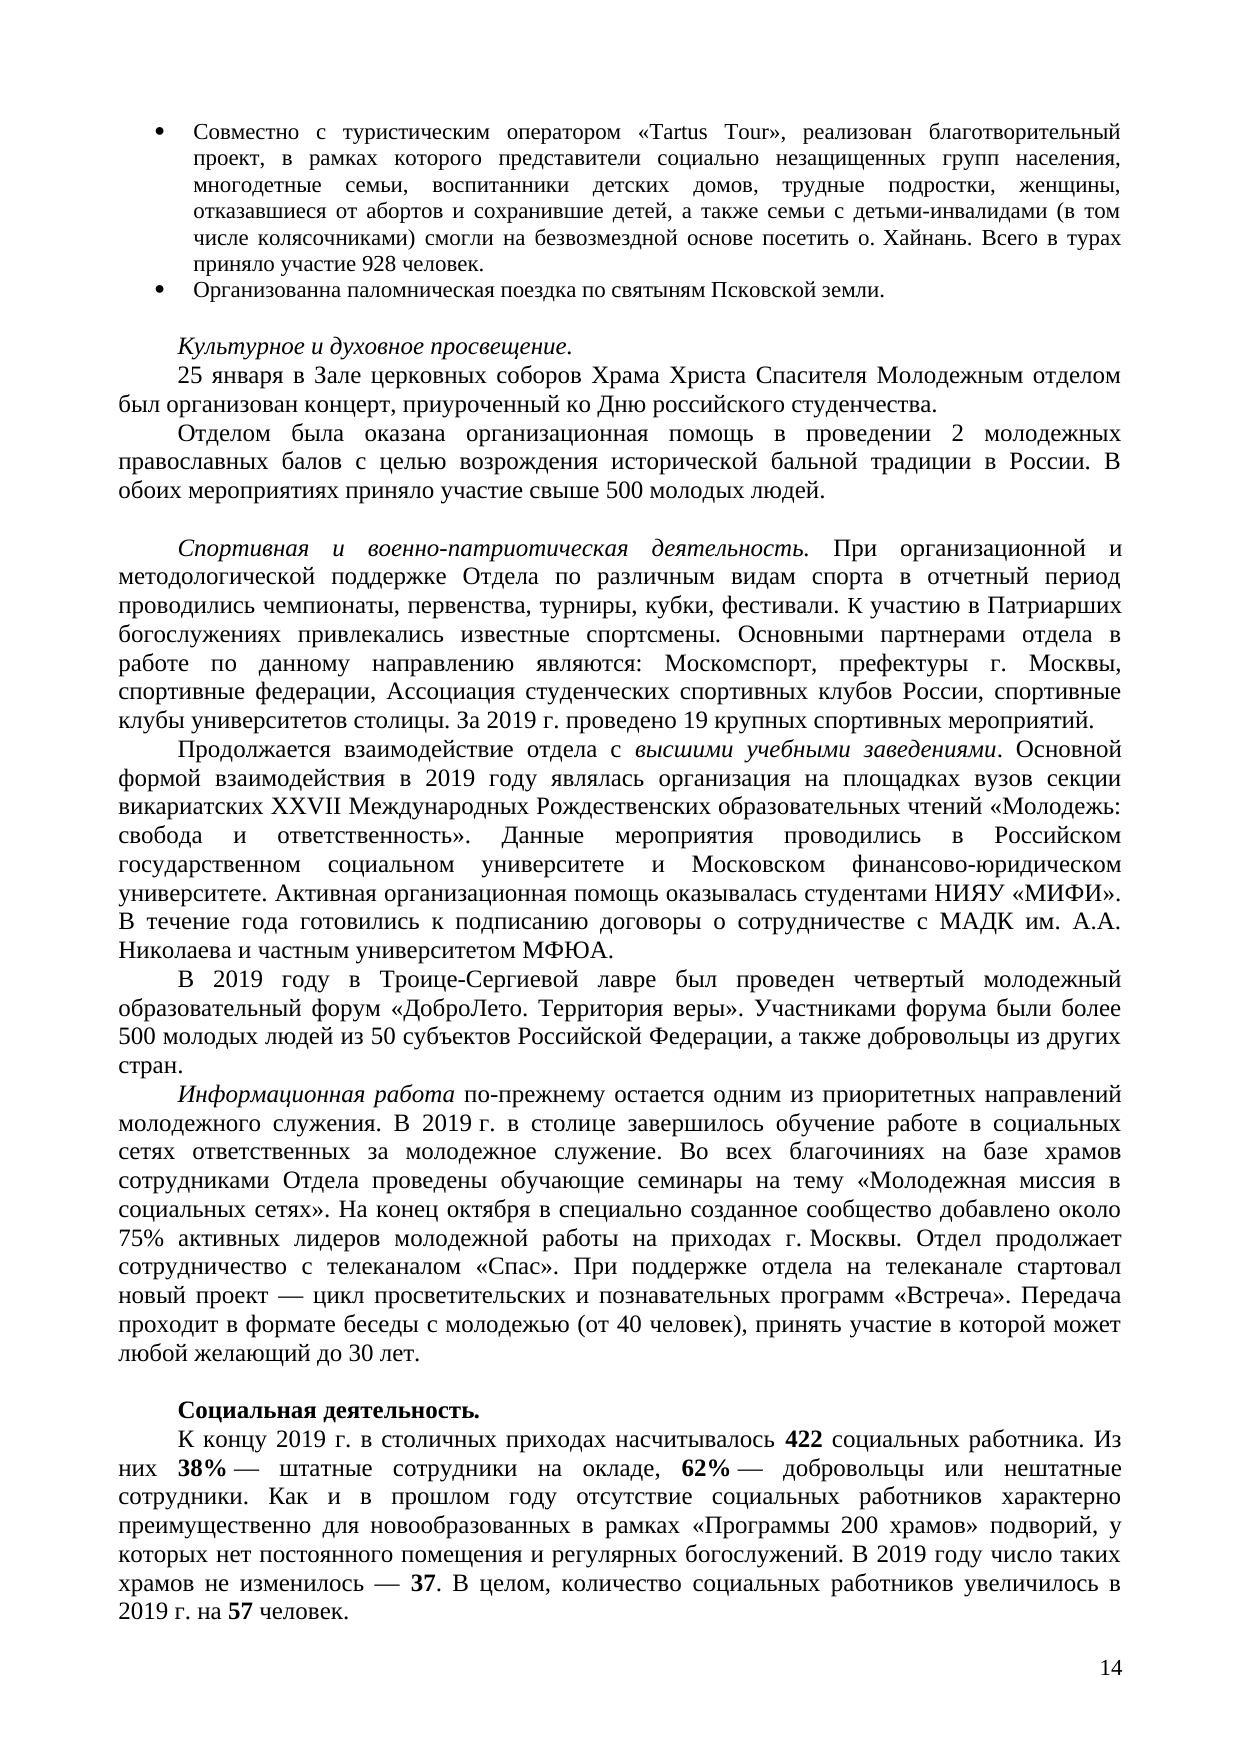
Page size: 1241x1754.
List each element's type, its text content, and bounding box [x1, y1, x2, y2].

text Отделом была оказана организационная помощь в проведении 2 молодежных православных балов с целью возрождения исторической бальной традиции в России. В обоих мероприятиях приняло участие свыше 500 молодых людей. [118, 418, 1122, 504]
text Продолжается взаимодействие отдела с высшими учебными заведениями. Основной формой взаимодействия в 2019 году являлась организация на площадках вузов секции викариатских XXVII Международных Рождественских образовательных чтений «Молодежь: свобода и ответственность». Данные мероприятия проводились в Российском государственном социальном университете и Московском финансово-юридическом университете. Активная организационная помощь оказывалась студентами НИЯУ «МИФИ». В течение года готовились к подписанию договоры о сотрудничестве с МАДК им. А.А. Николаева и частным университетом МФЮА. [118, 734, 1122, 964]
text Социальная деятельность. [118, 1395, 1122, 1424]
text Информационная работа по-прежнему остается одним из приоритетных направлений молодежного служения. В 2019 г. в столице завершилось обучение работе в социальных сетях ответственных за молодежное служение. Во всех благочиниях на базе храмов сотрудниками Отдела проведены обучающие семинары на тему «Молодежная миссия в социальных сетях». На конец октября в специально созданное сообщество добавлено около 75% активных лидеров молодежной работы на приходах г. Москвы. Отдел продолжает сотрудничество с телеканалом «Спас». При поддержке отдела на телеканале стартовал новый проект — цикл просветительских и познавательных программ «Встреча». Передача проходит в формате беседы с молодежью (от 40 человек), принять участие в которой может любой желающий до 30 лет. [118, 1079, 1122, 1366]
list Совместно с туристическим оператором «Tartus Tour», реализован благотворительный проект, в рамках которого представители социально незащищенных групп населения, многодетные семьи, воспитанники детских домов, трудные подростки, женщины, отказавшиеся от абортов и сохранившие детей, а также семьи с детьми-инвалидами (в том числе колясочниками) смогли на безвозмездной основе посетить о. Хайнань. Всего в турах приняло участие 928 человек. [156, 118, 1122, 276]
text Культурное и духовное просвещение. [118, 331, 1122, 360]
text 25 января в Зале церковных соборов Храма Христа Спасителя Молодежным отделом был организован концерт, приуроченный ко Дню российского студенчества. [118, 360, 1122, 418]
text В 2019 году в Троице-Сергиевой лавре был проведен четвертый молодежный образовательный форум «ДоброЛето. Территория веры». Участниками форума были более 500 молодых людей из 50 субъектов Российской Федерации, а также добровольцы из других стран. [118, 964, 1122, 1079]
text Спортивная и военно-патриотическая деятельность. При организационной и методологической поддержке Отдела по различным видам спорта в отчетный период проводились чемпионаты, первенства, турниры, кубки, фестивали. К участию в Патриарших богослужениях привлекались известные спортсмены. Основными партнерами отдела в работе по данному направлению являются: Москомспорт, префектуры г. Москвы, спортивные федерации, Ассоциация студенческих спортивных клубов России, спортивные клубы университетов столицы. За 2019 г. проведено 19 крупных спортивных мероприятий. [118, 533, 1122, 734]
text К концу 2019 г. в столичных приходах насчитывалось 422 социальных работника. Из них 38% — штатные сотрудники на окладе, 62% — добровольцы или нештатные сотрудники. Как и в прошлом году отсутствие социальных работников характерно преимущественно для новообразованных в рамках «Программы 200 храмов» подворий, у которых нет постоянного помещения и регулярных богослужений. В 2019 году число таких храмов не изменилось — 37. В целом, количество социальных работников увеличилось в 2019 г. на 57 человек. [118, 1424, 1122, 1625]
list Организованна паломническая поездка по святыням Псковской земли. [156, 276, 1122, 303]
